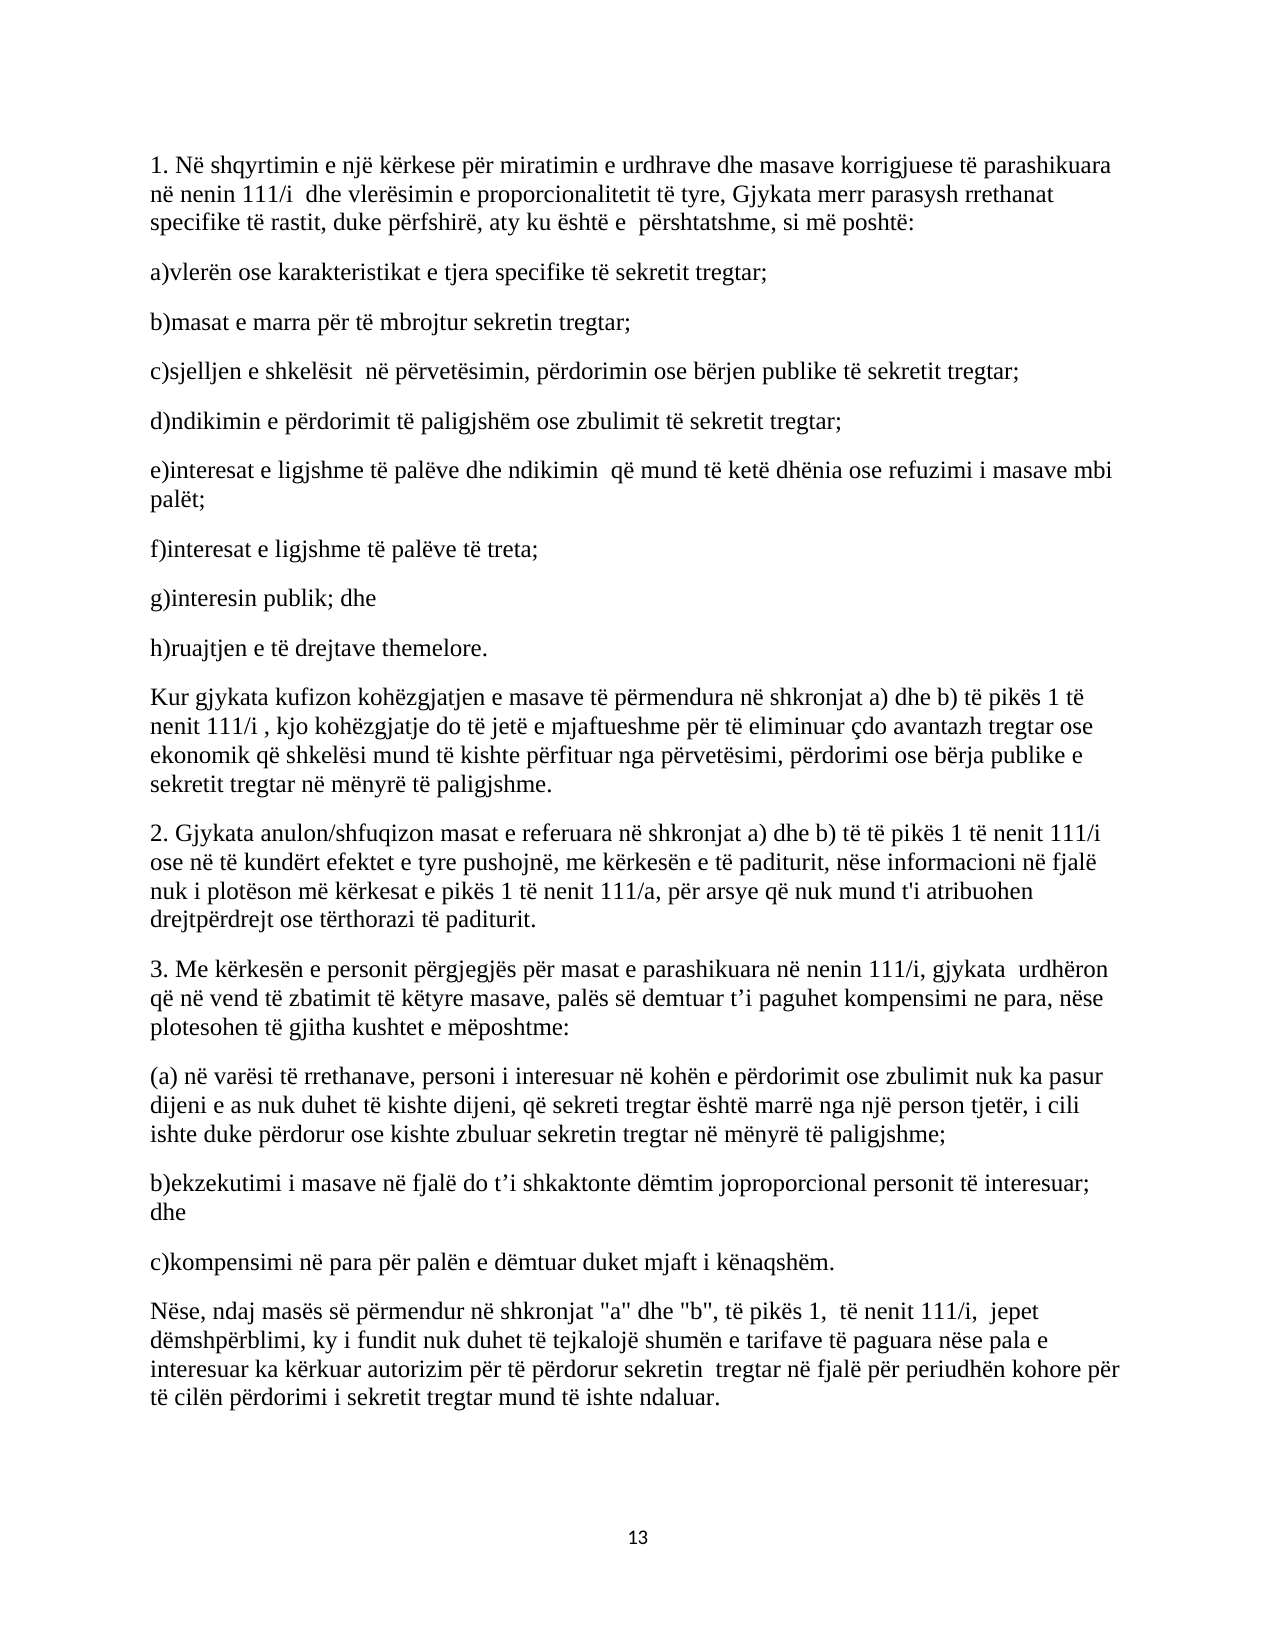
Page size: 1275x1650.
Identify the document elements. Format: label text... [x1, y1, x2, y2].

text 3. Me kërkesën e personit përgjegjës për masat e parashikuara në nenin 111/i, gjykata urdhëron që në vend të zbatimit të këtyre masave, palës së demtuar t’i paguhet kompensimi ne para, nëse plotesohen të gjitha kushtet e mëposhtme: [150, 954, 1125, 1040]
text b)ekzekutimi i masave në fjalë do t’i shkaktonte dëmtim joproporcional personit të interesuar; dhe [150, 1168, 1125, 1226]
text Nëse, ndaj masës së përmendur në shkronjat "a" dhe "b", të pikës 1, të nenit 111/i, jepet dëmshpërblimi, ky i fundit nuk duhet të tejkalojë shumën e tarifave të paguara nëse pala e interesuar ka kërkuar autorizim për të përdorur sekretin tregtar në fjalë për periudhën kohore për të cilën përdorimi i sekretit tregtar mund të ishte ndaluar. [150, 1296, 1125, 1411]
text e)interesat e ligjshme të palëve dhe ndikimin që mund të ketë dhënia ose refuzimi i masave mbi palët; [150, 455, 1125, 513]
text c)kompensimi në para për palën e dëmtuar duket mjaft i kënaqshëm. [150, 1247, 1125, 1275]
text h)ruajtjen e të drejtave themelore. [150, 633, 1125, 662]
text Kur gjykata kufizon kohëzgjatjen e masave të përmendura në shkronjat a) dhe b) të pikës 1 të nenit 111/i , kjo kohëzgjatje do të jetë e mjaftueshme për të eliminuar çdo avantazh tregtar ose ekonomik që shkelësi mund të kishte përfituar nga përvetësimi, përdorimi ose bërja publike e sekretit tregtar në mënyrë të paligjshme. [150, 682, 1125, 797]
text a)vlerën ose karakteristikat e tjera specifike të sekretit tregtar; [150, 257, 1125, 286]
text c)sjelljen e shkelësit në përvetësimin, përdorimin ose bërjen publike të sekretit tregtar; [150, 356, 1125, 385]
text (a) në varësi të rrethanave, personi i interesuar në kohën e përdorimit ose zbulimit nuk ka pasur dijeni e as nuk duhet të kishte dijeni, që sekreti tregtar është marrë nga një person tjetër, i cili ishte duke përdorur ose kishte zbuluar sekretin tregtar në mënyrë të paligjshme; [150, 1061, 1125, 1147]
text 2. Gjykata anulon/shfuqizon masat e referuara në shkronjat a) dhe b) të të pikës 1 të nenit 111/i ose në të kundërt efektet e tyre pushojnë, me kërkesën e të paditurit, nëse informacioni në fjalë nuk i plotëson më kërkesat e pikës 1 të nenit 111/a, për arsye që nuk mund t'i atribuohen drejtpërdrejt ose tërthorazi të paditurit. [150, 818, 1125, 933]
text d)ndikimin e përdorimit të paligjshëm ose zbulimit të sekretit tregtar; [150, 406, 1125, 434]
text 1. Në shqyrtimin e një kërkese për miratimin e urdhrave dhe masave korrigjuese të parashikuara në nenin 111/i dhe vlerësimin e proporcionalitetit të tyre, Gjykata merr parasysh rrethanat specifike të rastit, duke përfshirë, aty ku është e përshtatshme, si më poshtë: [150, 150, 1125, 236]
text b)masat e marra për të mbrojtur sekretin tregtar; [150, 307, 1125, 335]
text g)interesin publik; dhe [150, 583, 1125, 612]
text f)interesat e ligjshme të palëve të treta; [150, 534, 1125, 562]
